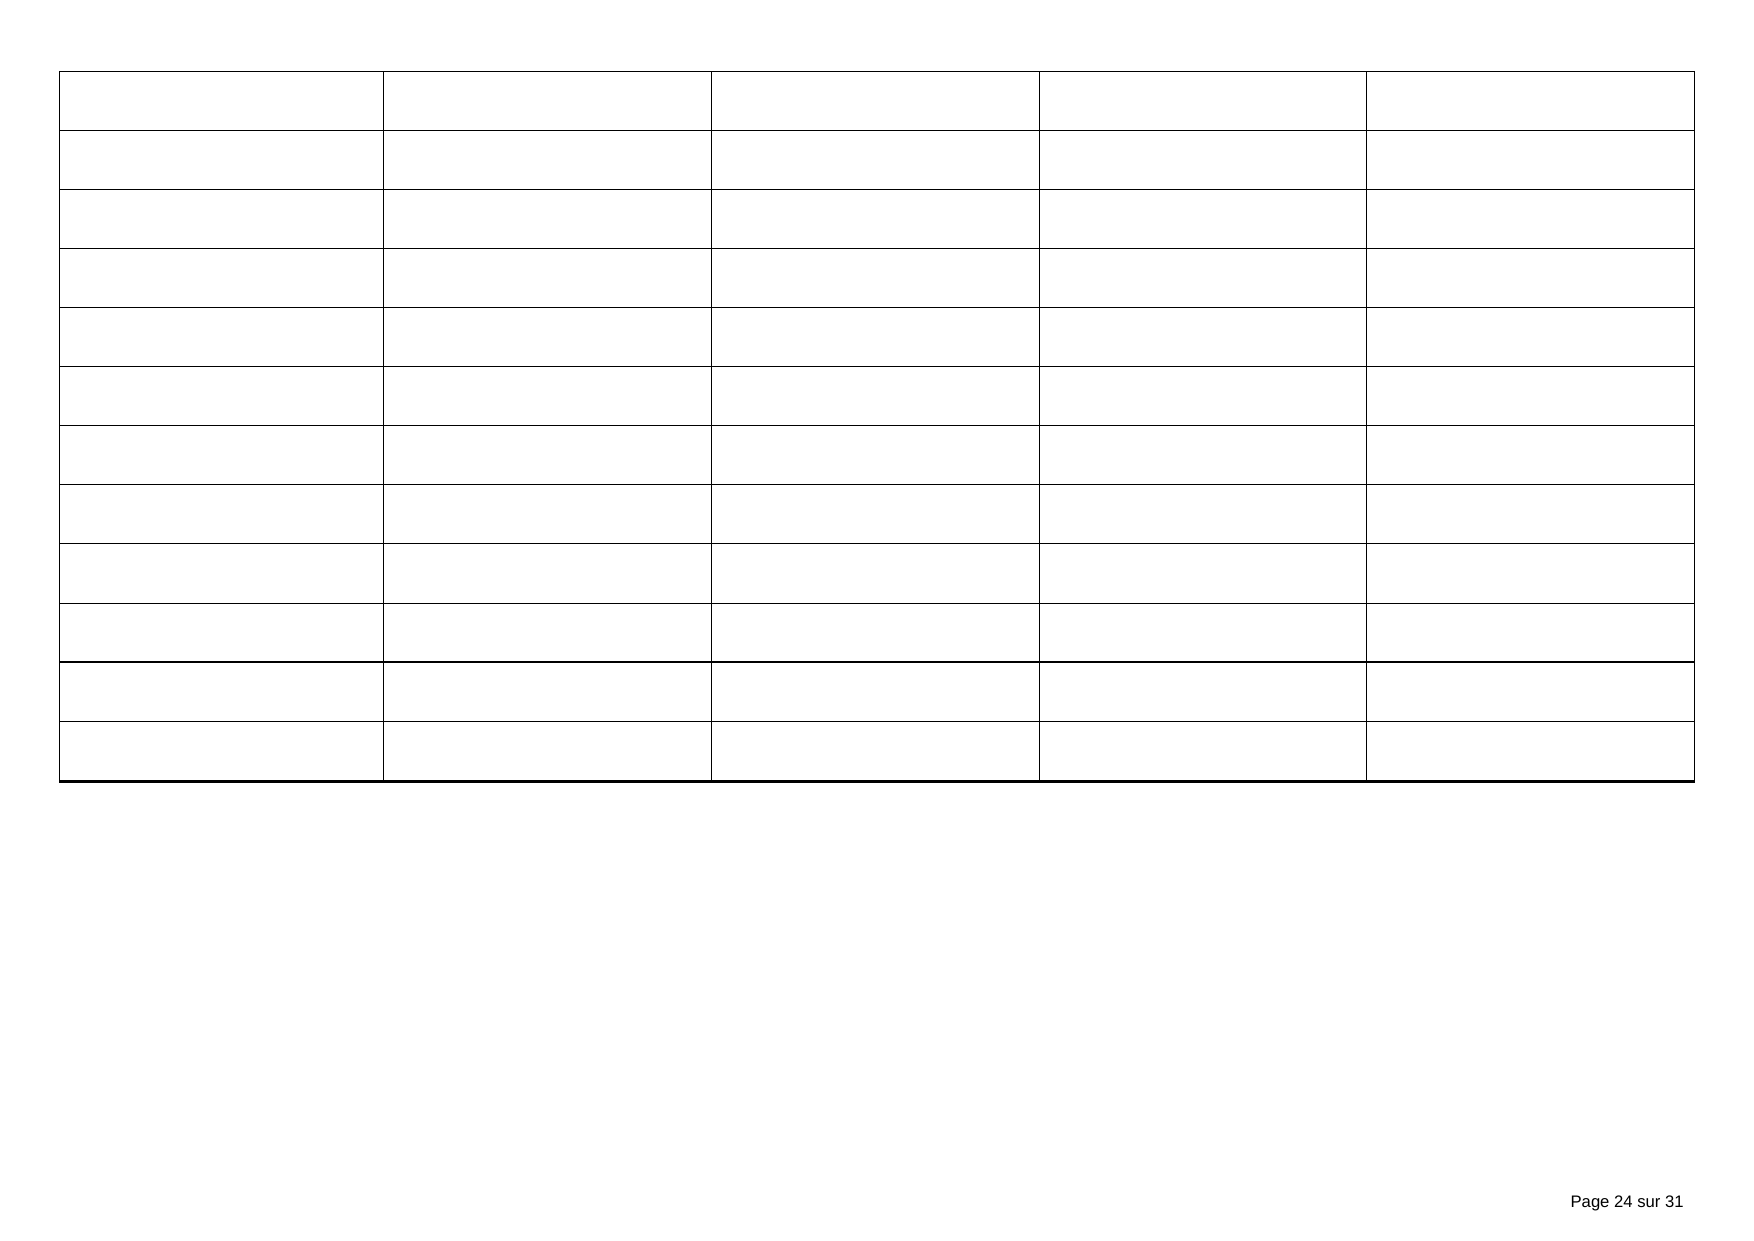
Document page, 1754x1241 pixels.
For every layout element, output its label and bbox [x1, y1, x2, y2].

table_cell [712, 308, 1039, 366]
table_cell [1040, 190, 1366, 248]
table_cell [60, 308, 383, 366]
table_cell [60, 485, 383, 543]
table_cell [384, 722, 711, 779]
table_cell [1367, 249, 1694, 307]
table_cell [1040, 544, 1366, 602]
table_cell [384, 367, 711, 425]
table_cell [384, 131, 711, 189]
table_cell [384, 190, 711, 248]
table_cell [60, 604, 383, 661]
table_cell [1040, 722, 1366, 779]
table_cell [384, 663, 711, 721]
table_cell [1040, 367, 1366, 425]
table_cell [1040, 249, 1366, 307]
table_cell [1040, 72, 1366, 130]
table_cell [1367, 308, 1694, 366]
table_cell [384, 72, 711, 130]
table_cell [712, 544, 1039, 602]
table_cell [1367, 367, 1694, 425]
table_cell [60, 249, 383, 307]
table_cell [1040, 485, 1366, 543]
table_cell [712, 663, 1039, 721]
table_cell [712, 485, 1039, 543]
table_cell [1367, 72, 1694, 130]
table_cell [1040, 663, 1366, 721]
table_cell [1367, 426, 1694, 484]
table_cell [1040, 308, 1366, 366]
table_cell [712, 190, 1039, 248]
table_cell [1367, 190, 1694, 248]
table_cell [1367, 544, 1694, 602]
table_cell [712, 604, 1039, 661]
table_cell [712, 72, 1039, 130]
table_cell [60, 131, 383, 189]
table_cell [712, 367, 1039, 425]
table_cell [384, 604, 711, 661]
table_cell [384, 249, 711, 307]
table_cell [1040, 604, 1366, 661]
table_cell [1367, 485, 1694, 543]
table_cell [60, 722, 383, 779]
table_cell [1367, 722, 1694, 779]
table_cell [1040, 426, 1366, 484]
table_cell [60, 426, 383, 484]
table_cell [60, 367, 383, 425]
table_cell [712, 722, 1039, 779]
table_cell [60, 190, 383, 248]
table_cell [60, 663, 383, 721]
table_cell [1367, 131, 1694, 189]
table_cell [60, 72, 383, 130]
table_cell [712, 426, 1039, 484]
table_cell [384, 485, 711, 543]
table_cell [384, 544, 711, 602]
table_cell [1367, 663, 1694, 721]
table_cell [384, 308, 711, 366]
table_cell [384, 426, 711, 484]
table_cell [60, 544, 383, 602]
table_cell [1367, 604, 1694, 661]
table_cell [1040, 131, 1366, 189]
table_cell [712, 249, 1039, 307]
table_cell [712, 131, 1039, 189]
